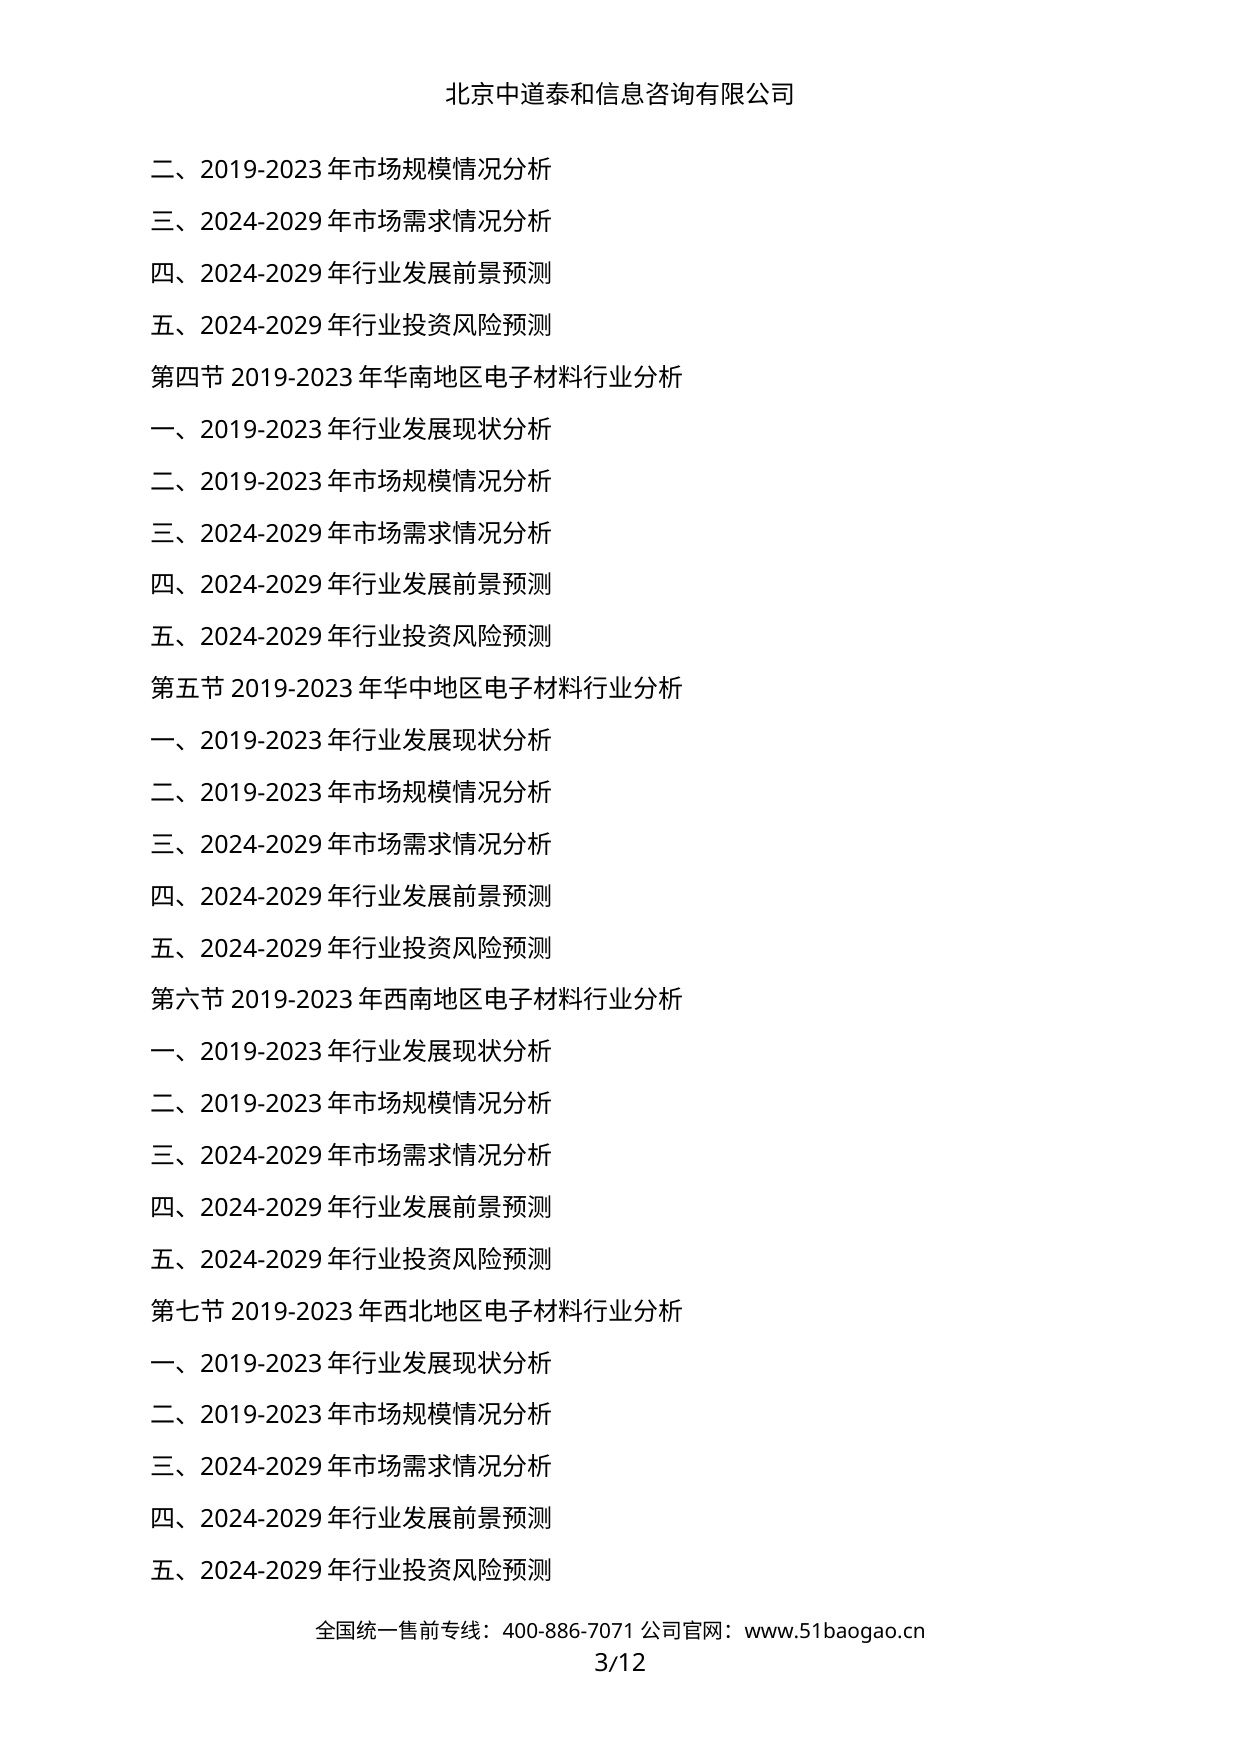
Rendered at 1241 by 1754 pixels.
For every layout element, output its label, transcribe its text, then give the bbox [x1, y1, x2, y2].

text 三、2024-2029年市场需求情况分析 [150, 513, 1090, 549]
text 一、2019-2023年行业发展现状分析 [150, 1343, 1090, 1379]
text 四、2024-2029年行业发展前景预测 [150, 1187, 1090, 1224]
text 二、2019-2023年市场规模情况分析 [150, 772, 1090, 809]
text 一、2019-2023年行业发展现状分析 [150, 721, 1090, 757]
text 三、2024-2029年市场需求情况分析 [150, 1447, 1090, 1483]
text 第五节 2019-2023年华中地区电子材料行业分析 [150, 669, 1090, 705]
text 四、2024-2029年行业发展前景预测 [150, 254, 1090, 290]
text 四、2024-2029年行业发展前景预测 [150, 565, 1090, 601]
text 第四节 2019-2023年华南地区电子材料行业分析 [150, 357, 1090, 394]
text 四、2024-2029年行业发展前景预测 [150, 1499, 1090, 1535]
text 三、2024-2029年市场需求情况分析 [150, 202, 1090, 238]
text 五、2024-2029年行业投资风险预测 [150, 1239, 1090, 1276]
text 第六节 2019-2023年西南地区电子材料行业分析 [150, 980, 1090, 1016]
text 四、2024-2029年行业发展前景预测 [150, 876, 1090, 912]
text 二、2019-2023年市场规模情况分析 [150, 1395, 1090, 1431]
text 第七节 2019-2023年西北地区电子材料行业分析 [150, 1291, 1090, 1327]
text 一、2019-2023年行业发展现状分析 [150, 409, 1090, 446]
text 三、2024-2029年市场需求情况分析 [150, 824, 1090, 861]
text 五、2024-2029年行业投资风险预测 [150, 306, 1090, 342]
text 一、2019-2023年行业发展现状分析 [150, 1032, 1090, 1068]
text 二、2019-2023年市场规模情况分析 [150, 1084, 1090, 1120]
text 五、2024-2029年行业投资风险预测 [150, 617, 1090, 653]
text 三、2024-2029年市场需求情况分析 [150, 1136, 1090, 1172]
text 五、2024-2029年行业投资风险预测 [150, 1551, 1090, 1587]
text 二、2019-2023年市场规模情况分析 [150, 461, 1090, 497]
text 五、2024-2029年行业投资风险预测 [150, 928, 1090, 964]
text 二、2019-2023年市场规模情况分析 [150, 150, 1090, 186]
